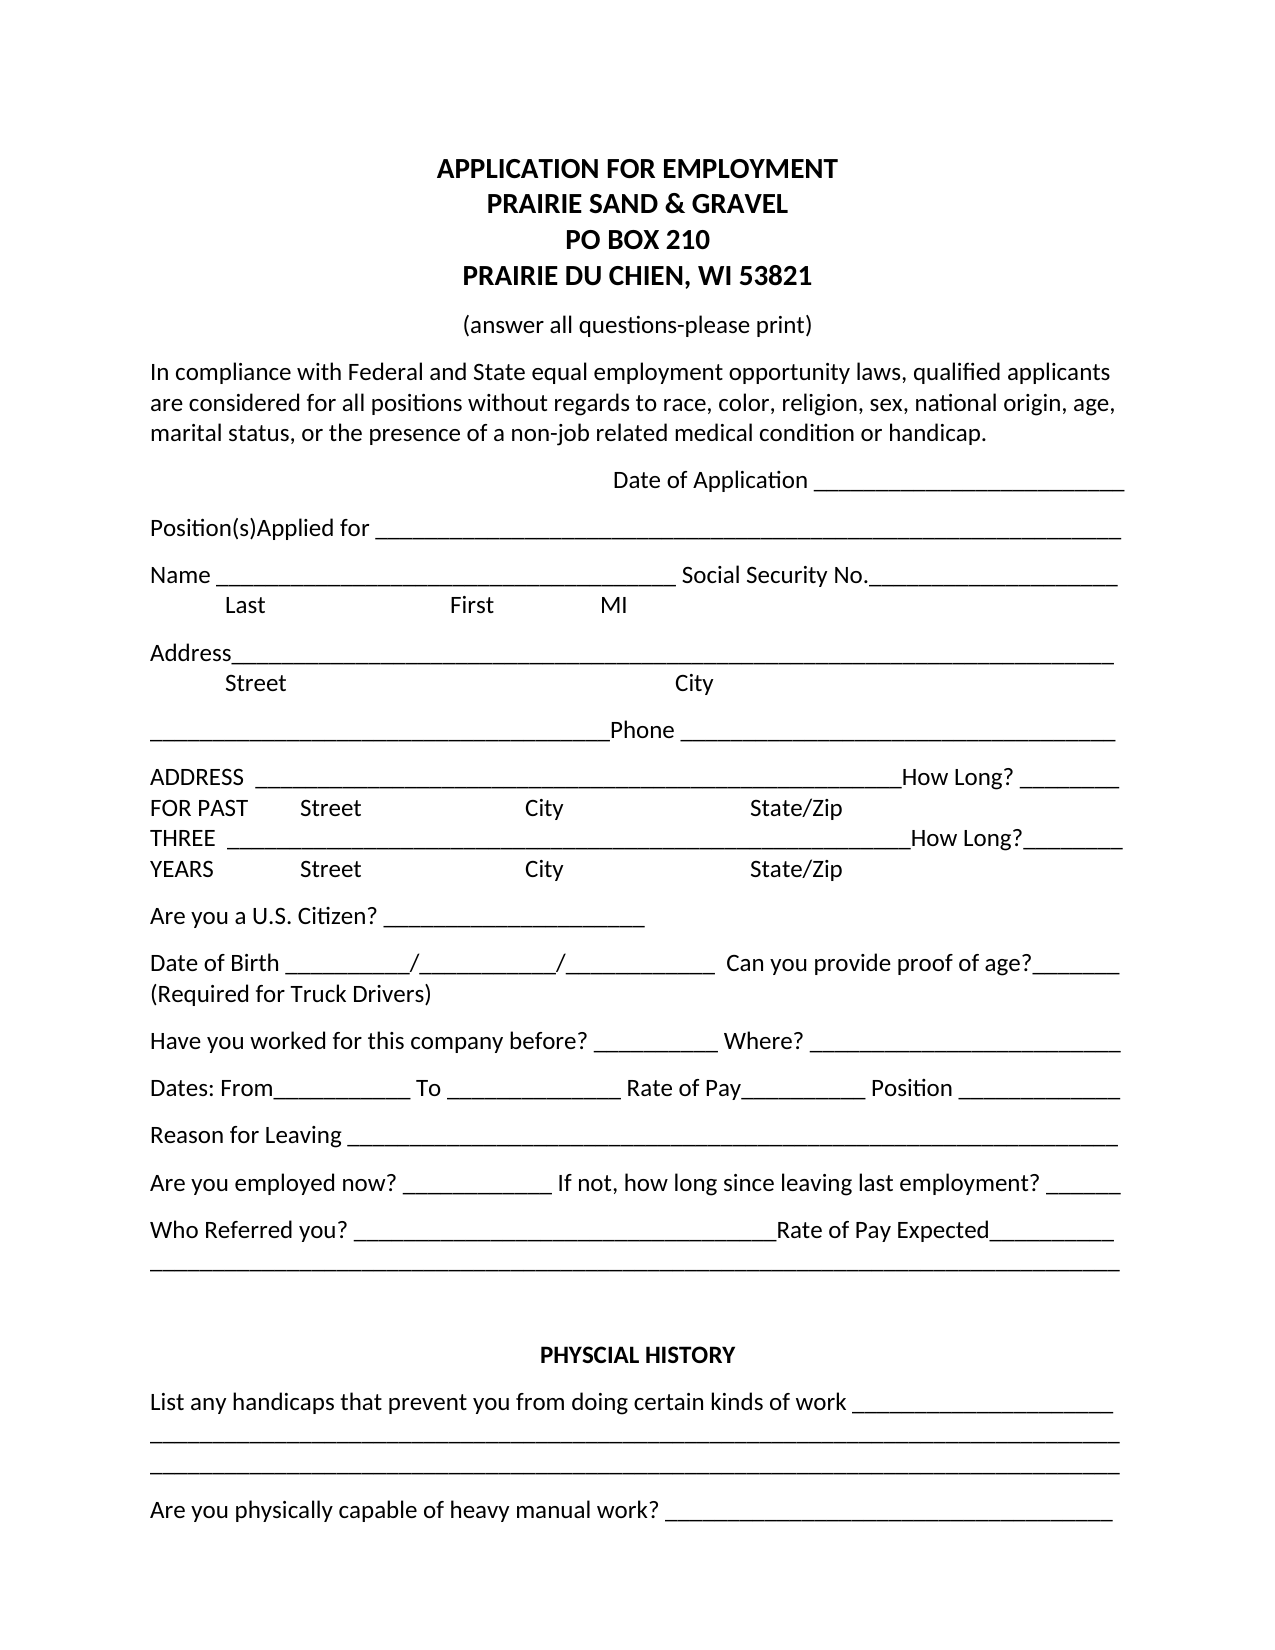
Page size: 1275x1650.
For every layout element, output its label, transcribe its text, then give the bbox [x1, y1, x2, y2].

text Date of Application _________________________ [150, 464, 1125, 495]
text Are you employed now? ____________ If not, how long since leaving last employment? ______ [150, 1167, 1125, 1197]
text Address_______________________________________________________________________ Street City [150, 637, 1125, 698]
text Are you physically capable of heavy manual work? ____________________________________ [150, 1494, 1125, 1525]
text PHYSCIAL HISTORY [150, 1339, 1125, 1369]
text Who Referred you? __________________________________Rate of Pay Expected__________ ______________________________________________________________________________ [150, 1214, 1125, 1275]
text Date of Birth __________/___________/____________ Can you provide proof of age?_______ (Required for Truck Drivers) [150, 947, 1125, 1008]
text (answer all questions-please print) [150, 309, 1125, 340]
text Are you a U.S. Citizen? _____________________ [150, 900, 1125, 931]
text ADDRESS ____________________________________________________How Long? ________ FOR PAST Street City State/Zip THREE _______________________________________________________How Long?________ YEARS Street City State/Zip [150, 762, 1125, 884]
text Dates: From___________ To ______________ Rate of Pay__________ Position _____________ [150, 1072, 1125, 1103]
text In compliance with Federal and State equal employment opportunity laws, qualified applicants are considered for all positions without regards to race, color, religion, sex, national origin, age, marital status, or the presence of a non-job related medical condition or handicap. [150, 356, 1125, 448]
text Name _____________________________________ Social Security No.____________________ Last First MI [150, 559, 1125, 620]
text APPLICATION FOR EMPLOYMENT PRAIRIE SAND & GRAVEL PO BOX 210 PRAIRIE DU CHIEN, WI 53821 [150, 150, 1125, 292]
text Position(s)Applied for ____________________________________________________________ [150, 512, 1125, 542]
text Have you worked for this company before? __________ Where? _________________________ [150, 1025, 1125, 1056]
text Reason for Leaving ______________________________________________________________ [150, 1119, 1125, 1150]
text List any handicaps that prevent you from doing certain kinds of work _____________________ ____________________________________________________________________________________________________________________________________________________________ [150, 1386, 1125, 1478]
text _____________________________________Phone ___________________________________ [150, 714, 1125, 745]
